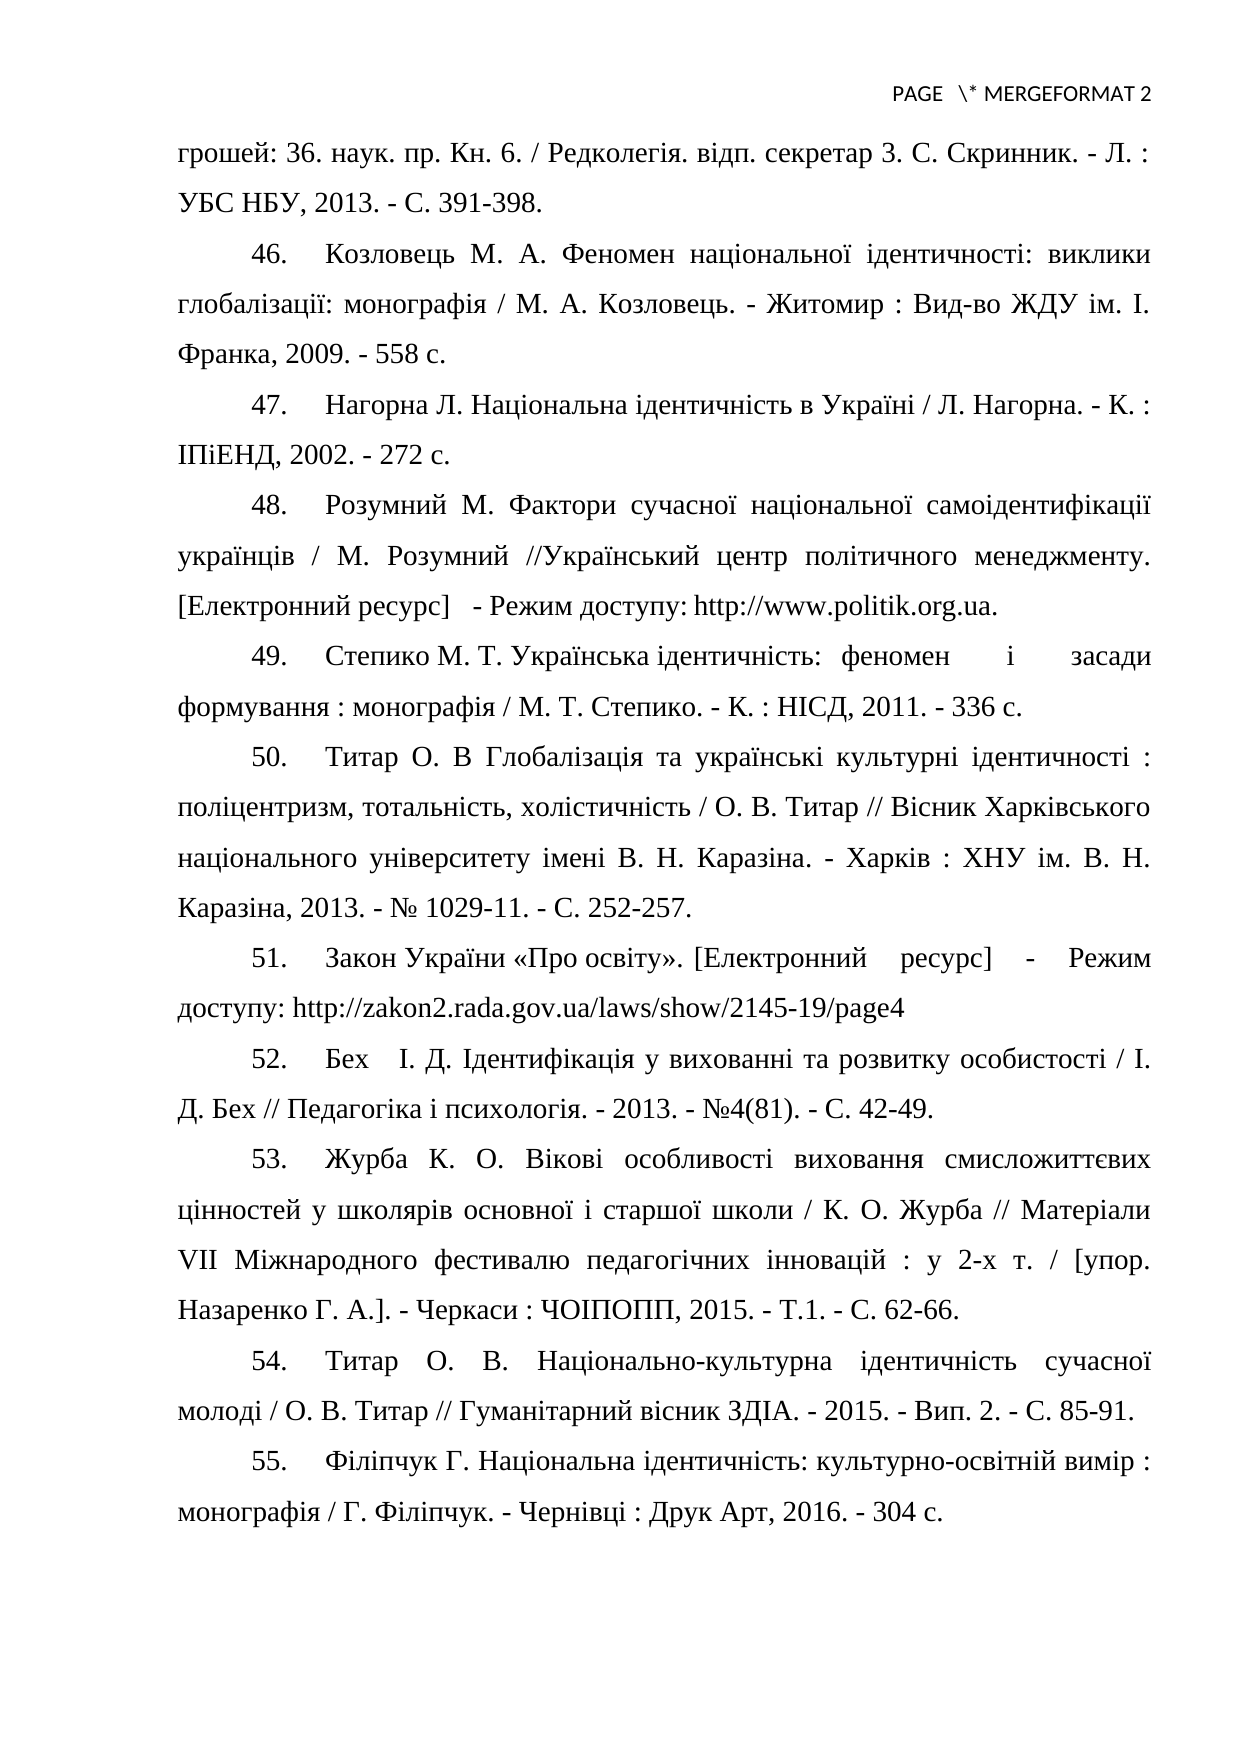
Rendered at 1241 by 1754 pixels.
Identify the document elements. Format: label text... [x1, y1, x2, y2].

list Розумний М. Фактори сучасної національної самоідентифікації українців / М. Розумний //Український центр політичного менеджменту. [Електронний ресурс] - Режим доступу: http://www.politik.org.ua. [177, 487, 1152, 622]
list Журба К. О. Вікові особливості виховання смисложиттєвих цінностей у школярів основної і старшої школи / К. О. Журба // Матеріали VII Міжнародного фестивалю педагогічних інновацій : у 2-х т. / [упор. Назаренко Г. А.]. - Черкаси : ЧОІПОПП, 2015. - Т.1. - С. 62-66. [177, 1142, 1152, 1326]
list Бех І. Д. Ідентифікація у вихованні та розвитку особистості / І. Д. Бех // Педагогіка і психологія. - 2013. - №4(81). - С. 42-49. [177, 1041, 1152, 1125]
list Козловець М. А. Феномен національної ідентичності: виклики глобалізації: монографія / М. А. Козловець. - Житомир : Вид-во ЖДУ ім. І. Франка, 2009. - 558 с. [177, 236, 1152, 370]
list Закон України «Про освіту». [Електронний ресурс] - Режим доступу: http://zakon2.rada.gov.ua/laws/show/2145-19/page4 [177, 940, 1152, 1024]
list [177, 135, 1152, 219]
list Філіпчук Г. Національна ідентичність: культурно-освітній вимір : монографія / Г. Філіпчук. - Чернівці : Друк Арт, 2016. - 304 с. [177, 1443, 1152, 1527]
list Степико М. Т. Українська ідентичність: феномен і засади формування : монографія / М. Т. Степико. - К. : НІСД, 2011. - 336 с. [177, 638, 1152, 722]
list Нагорна Л. Національна ідентичність в Україні / Л. Нагорна. - К. : ІПіЕНД, 2002. - 272 с. [177, 387, 1152, 471]
list Титар О. В Глобалізація та українські культурні ідентичності : поліцентризм, тотальність, холістичність / О. В. Титар // Вісник Харківського національного університету імені В. Н. Каразіна. - Харків : ХНУ ім. В. Н. Каразіна, 2013. - № 1029-11. - С. 252-257. [177, 739, 1152, 923]
list Титар О. В. Національно-культурна ідентичність сучасної молоді / О. В. Титар // Гуманітарний вісник ЗДІА. - 2015. - Вип. 2. - С. 85-91. [177, 1343, 1152, 1427]
